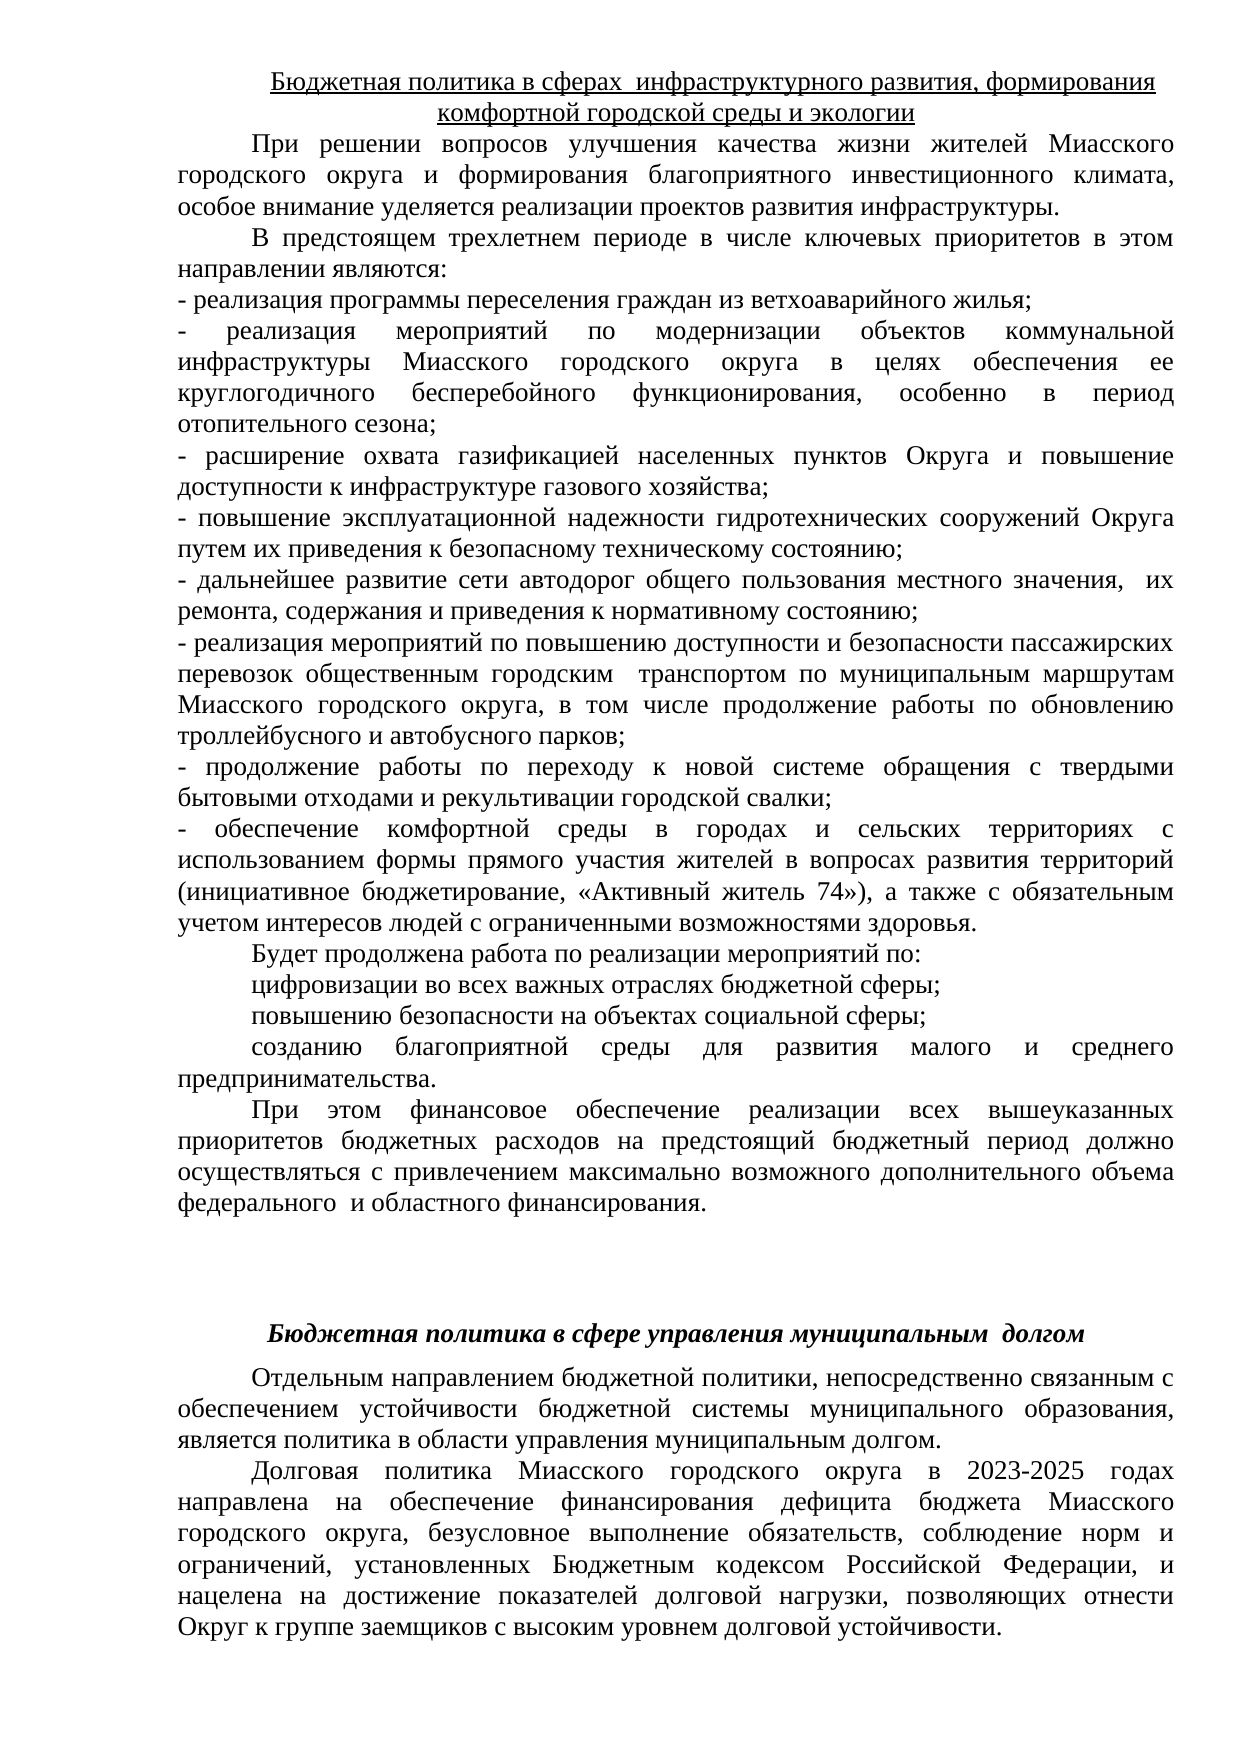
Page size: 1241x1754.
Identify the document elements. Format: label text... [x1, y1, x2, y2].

text Долговая политика Миасского городского округа в 2023-2025 годах направлена на обеспечение финансирования дефицита бюджета Миасского городского округа, безусловное выполнение обязательств, соблюдение норм и ограничений, установленных Бюджетным кодексом Российской Федерации, и нацелена на достижение показателей долговой нагрузки, позволяющих отнести Округ к группе заемщиков с высоким уровнем долговой устойчивости. [177, 1454, 1175, 1641]
text - обеспечение комфортной среды в городах и сельских территориях с использованием формы прямого участия жителей в вопросах развития территорий (инициативное бюджетирование, «Активный житель 74»), а также с обязательным учетом интересов людей с ограниченными возможностями здоровья. [177, 812, 1175, 937]
text - реализация мероприятий по повышению доступности и безопасности пассажирских перевозок общественным городским транспортом по муниципальным маршрутам Миасского городского округа, в том числе продолжение работы по обновлению троллейбусного и автобусного парков; [177, 626, 1175, 750]
text Будет продолжена работа по реализации мероприятий по: [177, 937, 1175, 968]
text При этом финансовое обеспечение реализации всех вышеуказанных приоритетов бюджетных расходов на предстоящий бюджетный период должно осуществляться с привлечением максимально возможного дополнительного объема федерального и областного финансирования. [177, 1093, 1175, 1217]
text Бюджетная политика в сфере управления муниципальным долгом [177, 1317, 1175, 1348]
text Бюджетная политика в сферах инфраструктурного развития, формирования комфортной городской среды и экологии [177, 65, 1175, 127]
text - реализация мероприятий по модернизации объектов коммунальной инфраструктуры Миасского городского округа в целях обеспечения ее круглогодичного бесперебойного функционирования, особенно в период отопительного сезона; [177, 314, 1175, 439]
text цифровизации во всех важных отраслях бюджетной сферы; [177, 968, 1175, 999]
text - расширение охвата газификацией населенных пунктов Округа и повышение доступности к инфраструктуре газового хозяйства; [177, 439, 1175, 501]
text повышению безопасности на объектах социальной сферы; [177, 999, 1175, 1031]
text В предстоящем трехлетнем периоде в числе ключевых приоритетов в этом направлении являются: [177, 221, 1175, 283]
text Отдельным направлением бюджетной политики, непосредственно связанным с обеспечением устойчивости бюджетной системы муниципального образования, является политика в области управления муниципальным долгом. [177, 1361, 1175, 1454]
text созданию благоприятной среды для развития малого и среднего предпринимательства. [177, 1031, 1175, 1093]
text При решении вопросов улучшения качества жизни жителей Миасского городского округа и формирования благоприятного инвестиционного климата, особое внимание уделяется реализации проектов развития инфраструктуры. [177, 127, 1175, 221]
text - реализация программы переселения граждан из ветхоаварийного жилья; [177, 283, 1175, 314]
text - повышение эксплуатационной надежности гидротехнических сооружений Округа путем их приведения к безопасному техническому состоянию; [177, 501, 1175, 563]
text - дальнейшее развитие сети автодорог общего пользования местного значения, их ремонта, содержания и приведения к нормативному состоянию; [177, 563, 1175, 626]
text - продолжение работы по переходу к новой системе обращения с твердыми бытовыми отходами и рекультивации городской свалки; [177, 750, 1175, 812]
